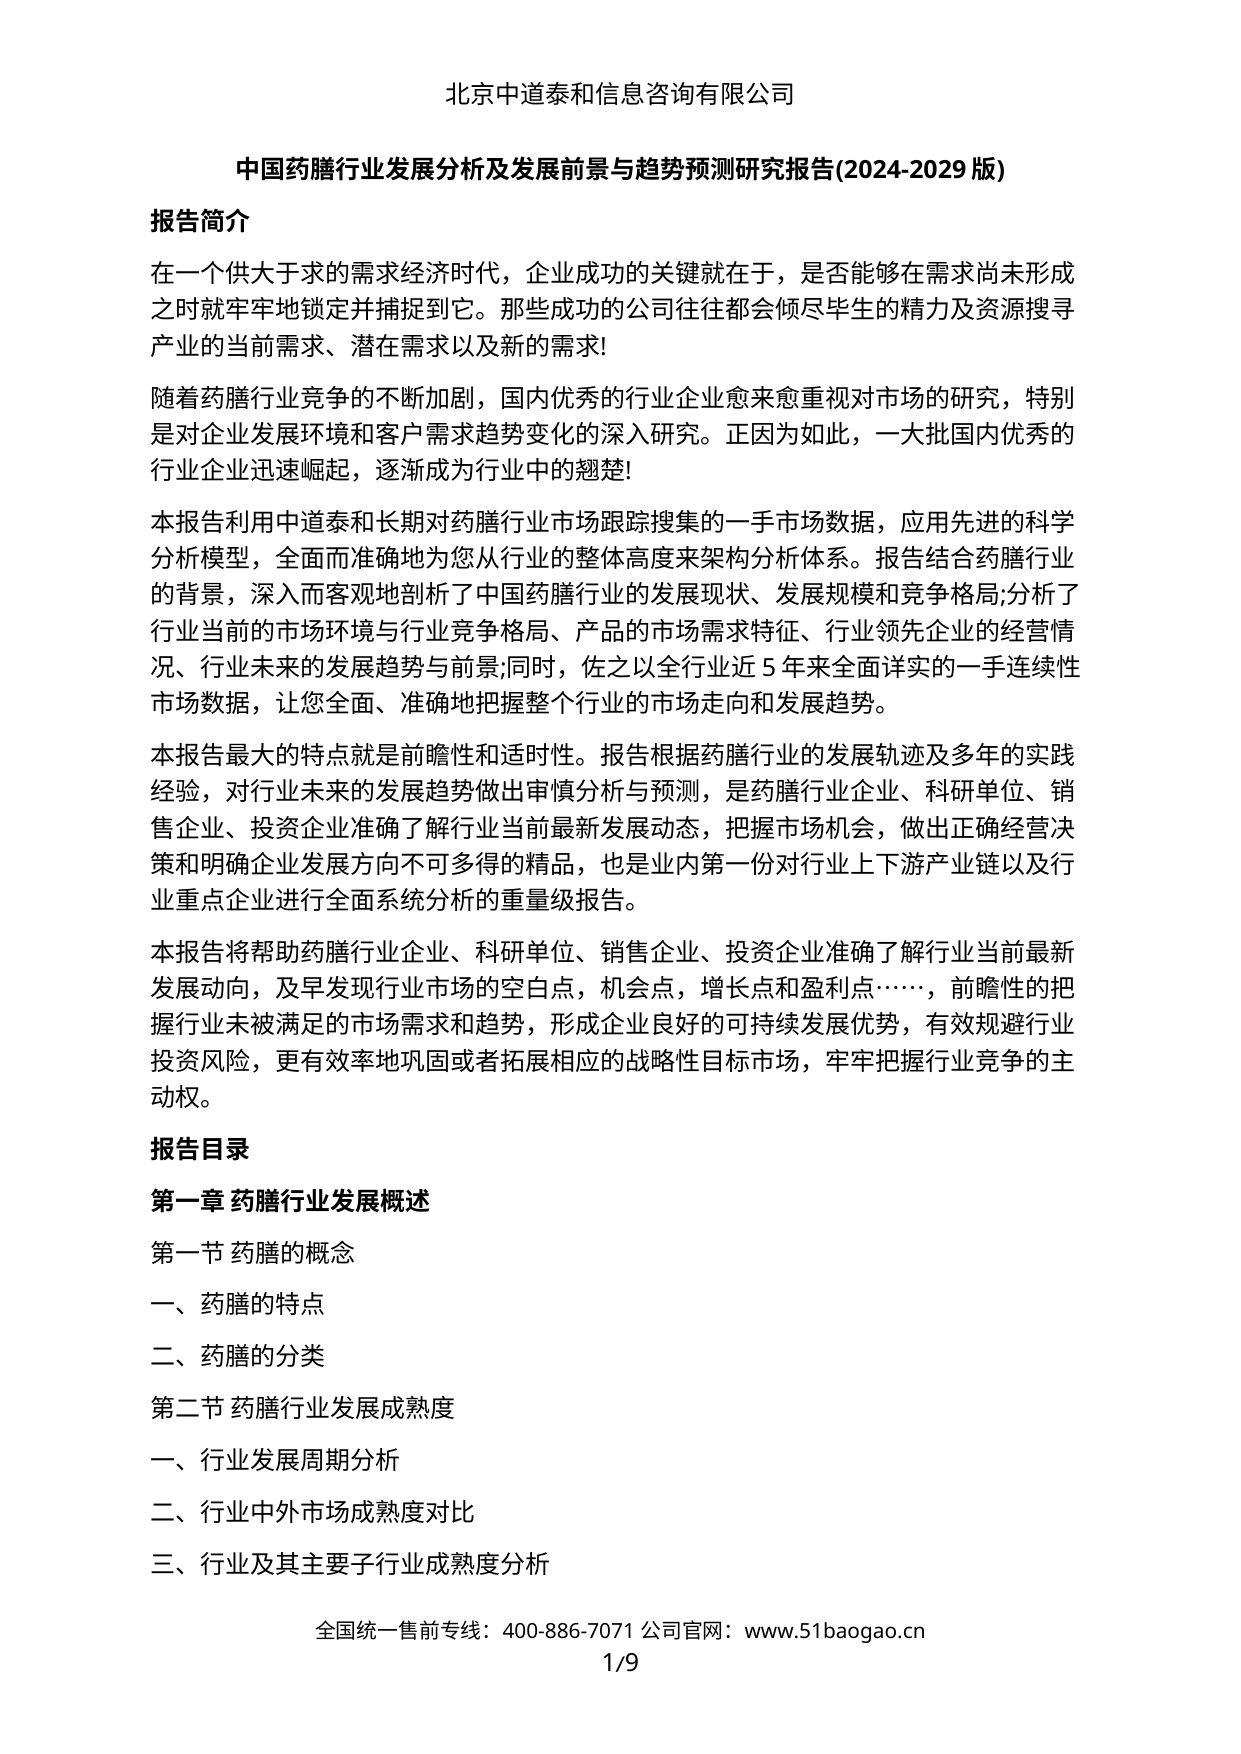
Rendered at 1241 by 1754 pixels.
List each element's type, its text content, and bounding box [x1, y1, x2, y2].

text 一、行业发展周期分析 [150, 1441, 1090, 1477]
text 二、行业中外市场成熟度对比 [150, 1492, 1090, 1529]
text 二、药膳的分类 [150, 1337, 1090, 1373]
text 本报告最大的特点就是前瞻性和适时性。报告根据药膳行业的发展轨迹及多年的实践经验，对行业未来的发展趋势做出审慎分析与预测，是药膳行业企业、科研单位、销售企业、投资企业准确了解行业当前最新发展动态，把握市场机会，做出正确经营决策和明确企业发展方向不可多得的精品，也是业内第一份对行业上下游产业链以及行业重点企业进行全面系统分析的重量级报告。 [150, 736, 1090, 917]
text 本报告利用中道泰和长期对药膳行业市场跟踪搜集的一手市场数据，应用先进的科学分析模型，全面而准确地为您从行业的整体高度来架构分析体系。报告结合药膳行业的背景，深入而客观地剖析了中国药膳行业的发展现状、发展规模和竞争格局;分析了行业当前的市场环境与行业竞争格局、产品的市场需求特征、行业领先企业的经营情况、行业未来的发展趋势与前景;同时，佐之以全行业近5年来全面详实的一手连续性市场数据，让您全面、准确地把握整个行业的市场走向和发展趋势。 [150, 502, 1090, 720]
text 在一个供大于求的需求经济时代，企业成功的关键就在于，是否能够在需求尚未形成之时就牢牢地锁定并捕捉到它。那些成功的公司往往都会倾尽毕生的精力及资源搜寻产业的当前需求、潜在需求以及新的需求! [150, 254, 1090, 362]
text 第二节 药膳行业发展成熟度 [150, 1389, 1090, 1425]
text 三、行业及其主要子行业成熟度分析 [150, 1544, 1090, 1581]
text 本报告将帮助药膳行业企业、科研单位、销售企业、投资企业准确了解行业当前最新发展动向，及早发现行业市场的空白点，机会点，增长点和盈利点……，前瞻性的把握行业未被满足的市场需求和趋势，形成企业良好的可持续发展优势，有效规避行业投资风险，更有效率地巩固或者拓展相应的战略性目标市场，牢牢把握行业竞争的主动权。 [150, 932, 1090, 1114]
text 一、药膳的特点 [150, 1285, 1090, 1321]
text 第一章 药膳行业发展概述 [150, 1181, 1090, 1217]
text 报告简介 [150, 202, 1090, 238]
text 报告目录 [150, 1129, 1090, 1166]
text 第一节 药膳的概念 [150, 1233, 1090, 1269]
text 随着药膳行业竞争的不断加剧，国内优秀的行业企业愈来愈重视对市场的研究，特别是对企业发展环境和客户需求趋势变化的深入研究。正因为如此，一大批国内优秀的行业企业迅速崛起，逐渐成为行业中的翘楚! [150, 378, 1090, 487]
text 中国药膳行业发展分析及发展前景与趋势预测研究报告(2024-2029版) [150, 150, 1090, 186]
